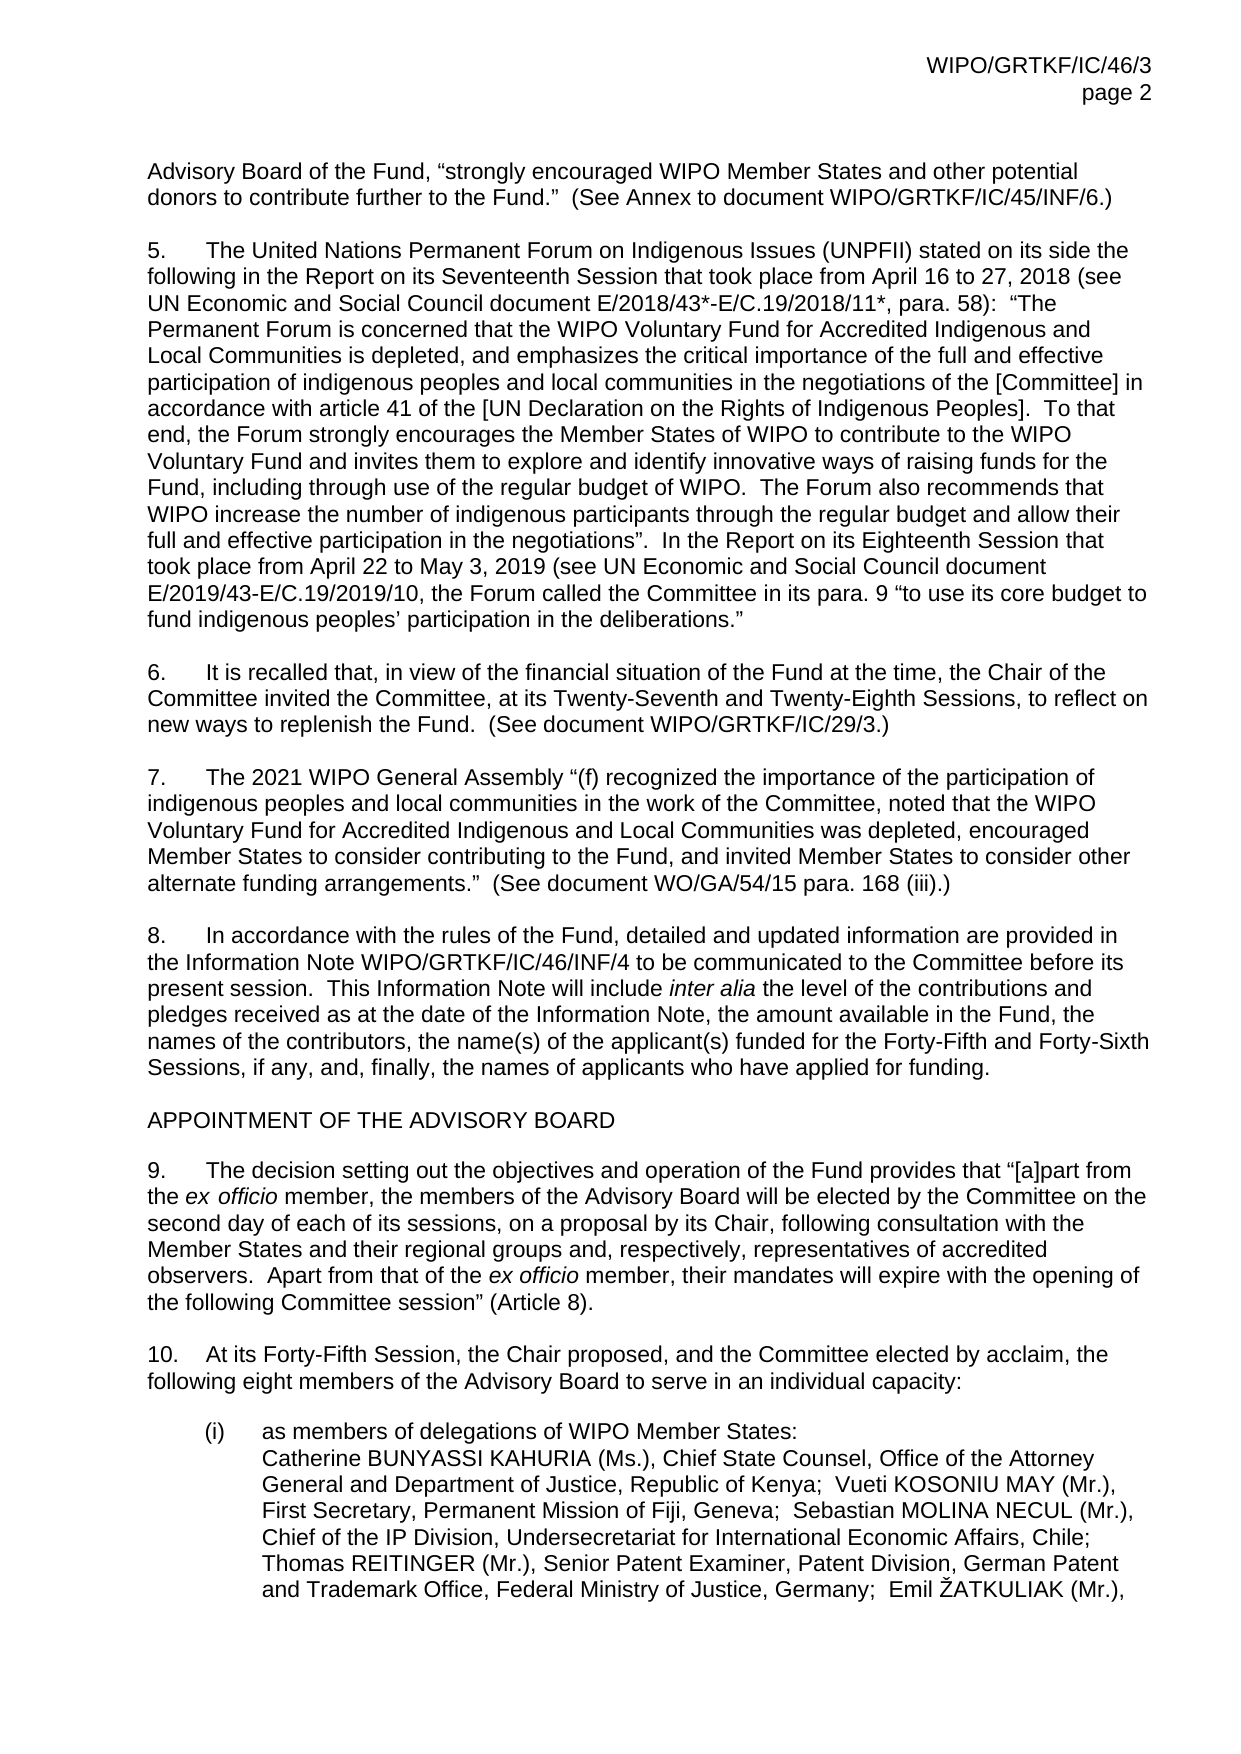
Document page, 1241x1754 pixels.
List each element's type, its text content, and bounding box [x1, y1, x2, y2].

list The United Nations Permanent Forum on Indigenous Issues (UNPFII) stated on its side the following in the Report on its Seventeenth Session that took place from April 16 to 27, 2018 (see UN Economic and Social Council document E/2018/43*-E/C.19/2018/11*, para. 58): “The Permanent Forum is concerned that the WIPO Voluntary Fund for Accredited Indigenous and Local Communities is depleted, and emphasizes the critical importance of the full and effective participation of indigenous peoples and local communities in the negotiations of the [Committee] in accordance with article 41 of the [UN Declaration on the Rights of Indigenous Peoples]. To that end, the Forum strongly encourages the Member States of WIPO to contribute to the WIPO Voluntary Fund and invites them to explore and identify innovative ways of raising funds for the Fund, including through use of the regular budget of WIPO. The Forum also recommends that WIPO increase the number of indigenous participants through the regular budget and allow their full and effective participation in the negotiations”. In the Report on its Eighteenth Session that took place from April 22 to May 3, 2019 (see UN Economic and Social Council document E/2019/43-E/C.19/2019/10, the Forum called the Committee in its para. 9 “to use its core budget to fund indigenous peoples’ participation in the deliberations.” [147, 237, 1152, 632]
list In accordance with the rules of the Fund, detailed and updated information are provided in the Information Note WIPO/GRTKF/IC/46/INF/4 to be communicated to the Committee before its present session. This Information Note will include inter alia the level of the contributions and pledges received as at the date of the Information Note, the amount available in the Fund, the names of the contributors, the name(s) of the applicant(s) funded for the Forty-Fifth and Forty-Sixth Sessions, if any, and, finally, the names of applicants who have applied for funding. [147, 922, 1152, 1080]
text APPOINTMENT OF THE ADVISORY BOARD [147, 1107, 1152, 1133]
list The 2021 WIPO General Assembly “(f) recognized the importance of the participation of indigenous peoples and local communities in the work of the Committee, noted that the WIPO Voluntary Fund for Accredited Indigenous and Local Communities was depleted, encouraged Member States to consider contributing to the Fund, and invited Member States to consider other alternate funding arrangements.” (See document WO/GA/54/15 para. 168 (iii).) [147, 764, 1152, 896]
list The decision setting out the objectives and operation of the Fund provides that “[a]part from the ex officio member, the members of the Advisory Board will be elected by the Committee on the second day of each of its sessions, on a proposal by its Chair, following consultation with the Member States and their regional groups and, respectively, representatives of accredited observers. Apart from that of the ex officio member, their mandates will expire with the opening of the following Committee session” (Article 8). [147, 1157, 1152, 1315]
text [204, 1418, 1152, 1603]
list It is recalled that, in view of the financial situation of the Fund at the time, the Chair of the Committee invited the Committee, at its Twenty-Seventh and Twenty-Eighth Sessions, to reflect on new ways to replenish the Fund. (See document WIPO/GRTKF/IC/29/3.) [147, 659, 1152, 738]
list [147, 158, 1152, 211]
list At its Forty-Fifth Session, the Chair proposed, and the Committee elected by acclaim, the following eight members of the Advisory Board to serve in an individual capacity: [147, 1341, 1152, 1394]
